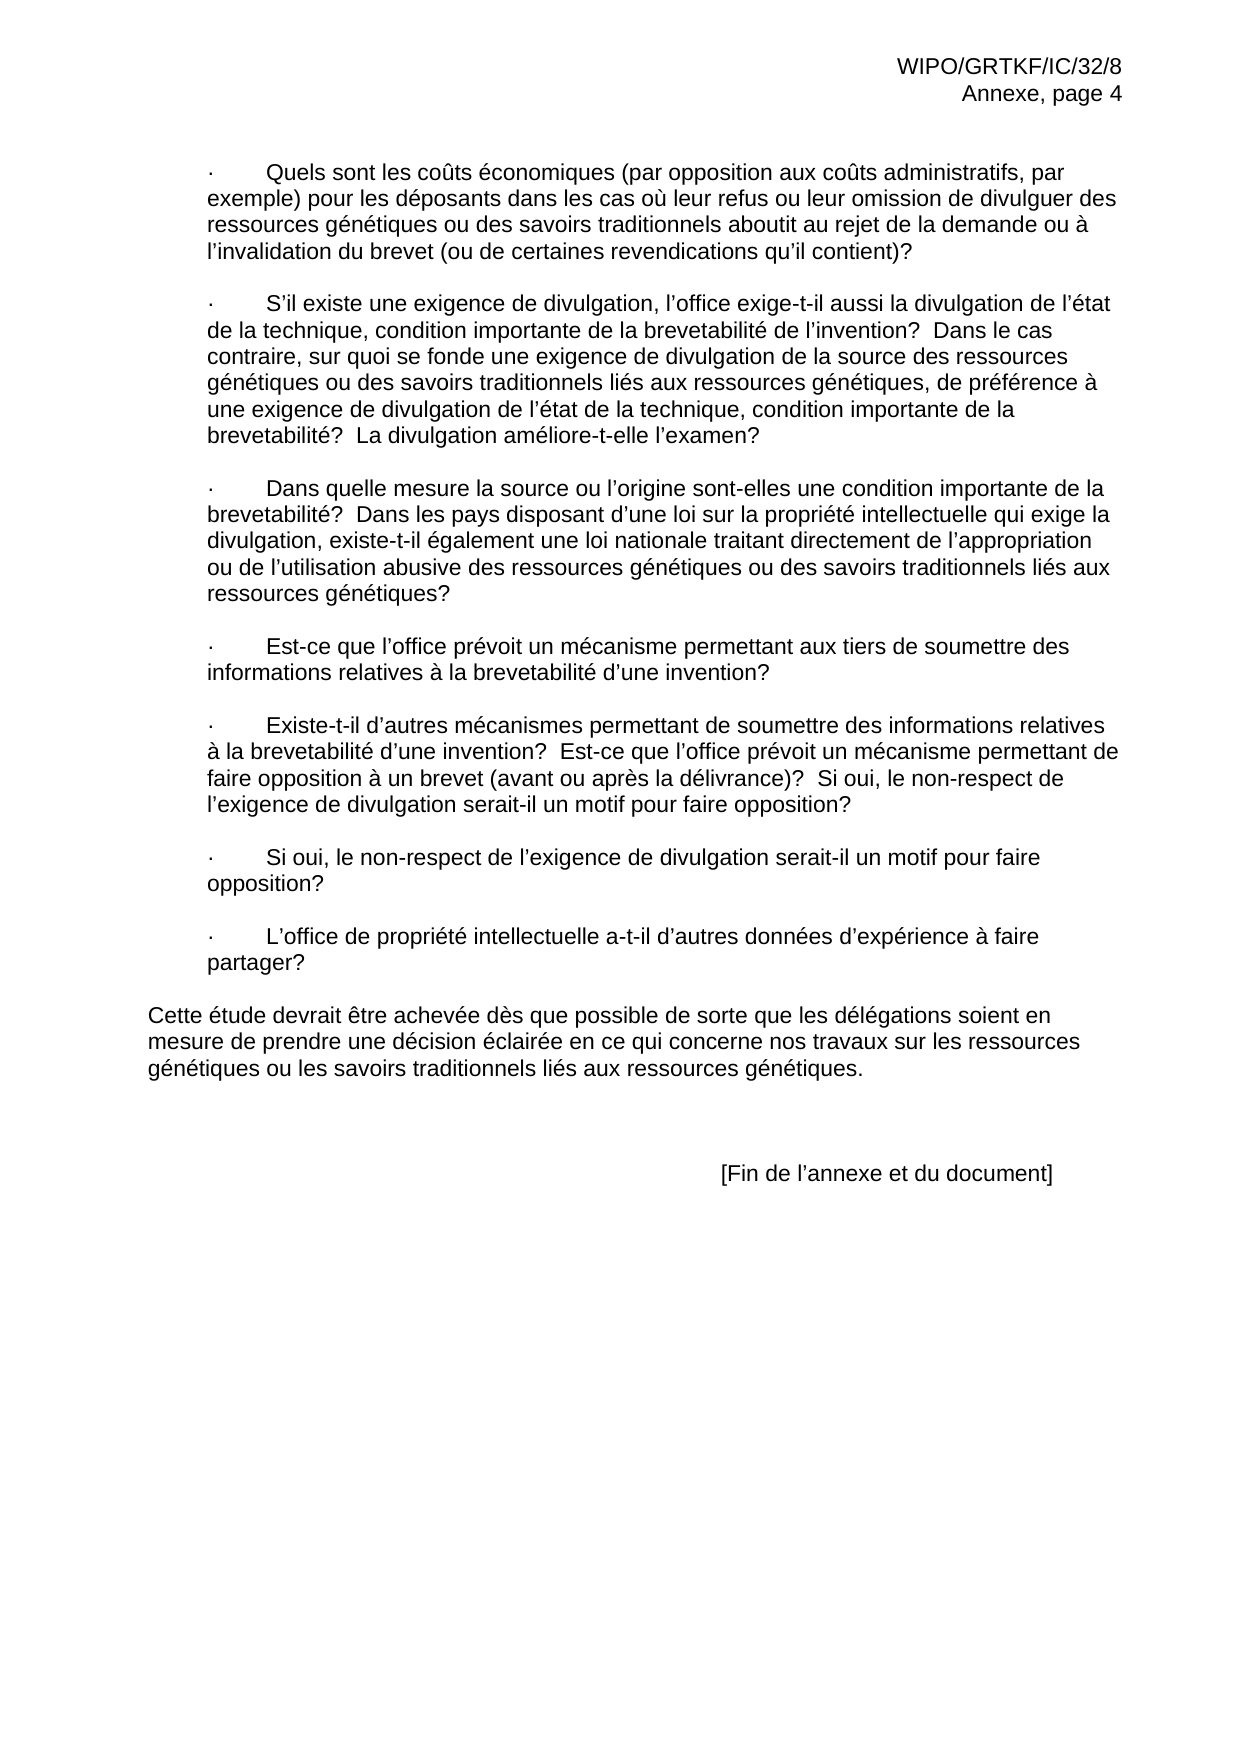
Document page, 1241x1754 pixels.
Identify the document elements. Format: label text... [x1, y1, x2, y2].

list Si oui, le non-respect de l’exigence de divulgation serait-il un motif pour faire opposition? [207, 844, 1122, 896]
list Est-ce que l’office prévoit un mécanisme permettant aux tiers de soumettre des informations relatives à la brevetabilité d’une invention? [207, 633, 1122, 686]
list Existe-t-il d’autres mécanismes permettant de soumettre des informations relatives à la brevetabilité d’une invention? Est-ce que l’office prévoit un mécanisme permettant de faire opposition à un brevet (avant ou après la délivrance)? Si oui, le non-respect de l’exigence de divulgation serait-il un motif pour faire opposition? [207, 712, 1122, 817]
list S’il existe une exigence de divulgation, l’office exige-t-il aussi la divulgation de l’état de la technique, condition importante de la brevetabilité de l’invention? Dans le cas contraire, sur quoi se fonde une exigence de divulgation de la source des ressources génétiques ou des savoirs traditionnels liés aux ressources génétiques, de préférence à une exigence de divulgation de l’état de la technique, condition importante de la brevetabilité? La divulgation améliore-t-elle l’examen? [207, 290, 1122, 448]
text [Fin de l’annexe et du document] [721, 1160, 1122, 1186]
text Cette étude devrait être achevée dès que possible de sorte que les délégations soient en mesure de prendre une décision éclairée en ce qui concerne nos travaux sur les ressources génétiques ou les savoirs traditionnels liés aux ressources génétiques. [148, 1002, 1122, 1081]
list Quels sont les coûts économiques (par opposition aux coûts administratifs, par exemple) pour les déposants dans les cas où leur refus ou leur omission de divulguer des ressources génétiques ou des savoirs traditionnels aboutit au rejet de la demande ou à l’invalidation du brevet (ou de certaines revendications qu’il contient)? [207, 158, 1122, 264]
list L’office de propriété intellectuelle a-t-il d’autres données d’expérience à faire partager? [207, 923, 1122, 976]
list Dans quelle mesure la source ou l’origine sont-elles une condition importante de la brevetabilité? Dans les pays disposant d’une loi sur la propriété intellectuelle qui exige la divulgation, existe-t-il également une loi nationale traitant directement de l’appropriation ou de l’utilisation abusive des ressources génétiques ou des savoirs traditionnels liés aux ressources génétiques? [207, 475, 1122, 607]
